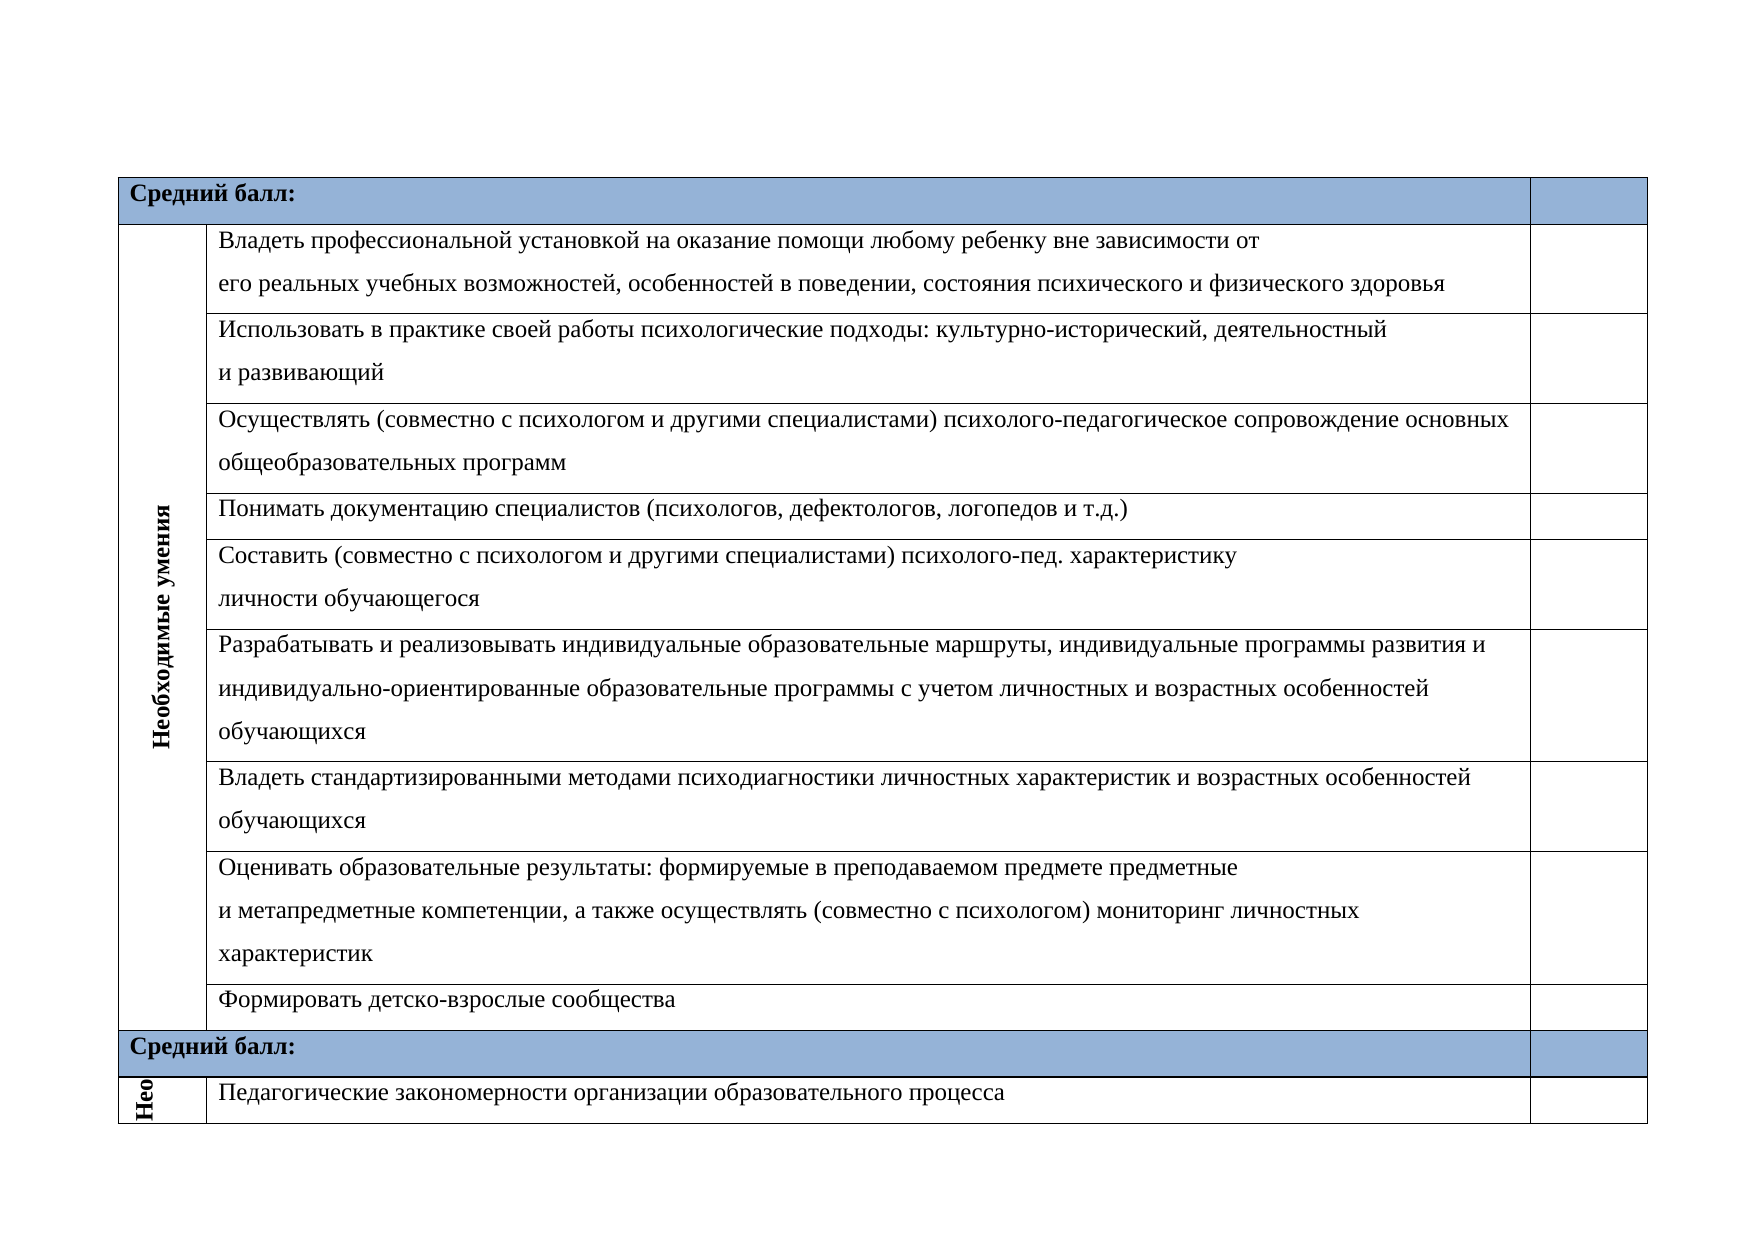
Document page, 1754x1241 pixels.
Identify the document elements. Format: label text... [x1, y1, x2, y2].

table_cell Разрабатывать и реализовывать индивидуальные образовательные маршруты, индивидуальные программы развития и индивидуально-ориентированные образовательные программы с учетом личностных и возрастных особенностей обучающихся [207, 630, 1530, 761]
table_cell [1531, 494, 1647, 539]
table_cell Составить (совместно с психологом и другими специалистами) психолого-пед. характеристику личности обучающегося [207, 540, 1530, 628]
table_cell [1531, 178, 1647, 224]
table_cell [1531, 852, 1647, 983]
table_cell [1531, 540, 1647, 628]
table_cell Педагогические закономерности организации образовательного процесса [207, 1078, 1530, 1123]
table_cell Необходимые умения [119, 225, 206, 1030]
table_cell [1531, 985, 1647, 1030]
table_cell Средний балл: [119, 1031, 1530, 1076]
table_cell Необходимые знания [119, 1078, 206, 1123]
table_cell [1531, 314, 1647, 403]
table_cell Понимать документацию специалистов (психологов, дефектологов, логопедов и т.д.) [207, 494, 1530, 539]
table_cell [1531, 630, 1647, 761]
table_cell Формировать детско-взрослые сообщества [207, 985, 1530, 1030]
table_cell Средний балл: [119, 178, 1530, 224]
table_cell Использовать в практике своей работы психологические подходы: культурно-исторический, деятельностный и развивающий [207, 314, 1530, 403]
table_cell [1531, 404, 1647, 492]
table_cell [1531, 1078, 1647, 1123]
table_cell Осуществлять (совместно с психологом и другими специалистами) психолого-педагогическое сопровождение основных общеобразовательных программ [207, 404, 1530, 492]
table_cell Владеть профессиональной установкой на оказание помощи любому ребенку вне зависимости от его реальных учебных возможностей, особенностей в поведении, состояния психического и физического здоровья [207, 225, 1530, 313]
table_cell Владеть стандартизированными методами психодиагностики личностных характеристик и возрастных особенностей обучающихся [207, 762, 1530, 851]
table_cell [1531, 1031, 1647, 1076]
table_cell [1531, 762, 1647, 851]
table_cell [1531, 225, 1647, 313]
table_cell Оценивать образовательные результаты: формируемые в преподаваемом предмете предметные и метапредметные компетенции, а также осуществлять (совместно с психологом) мониторинг личностных характеристик [207, 852, 1530, 983]
